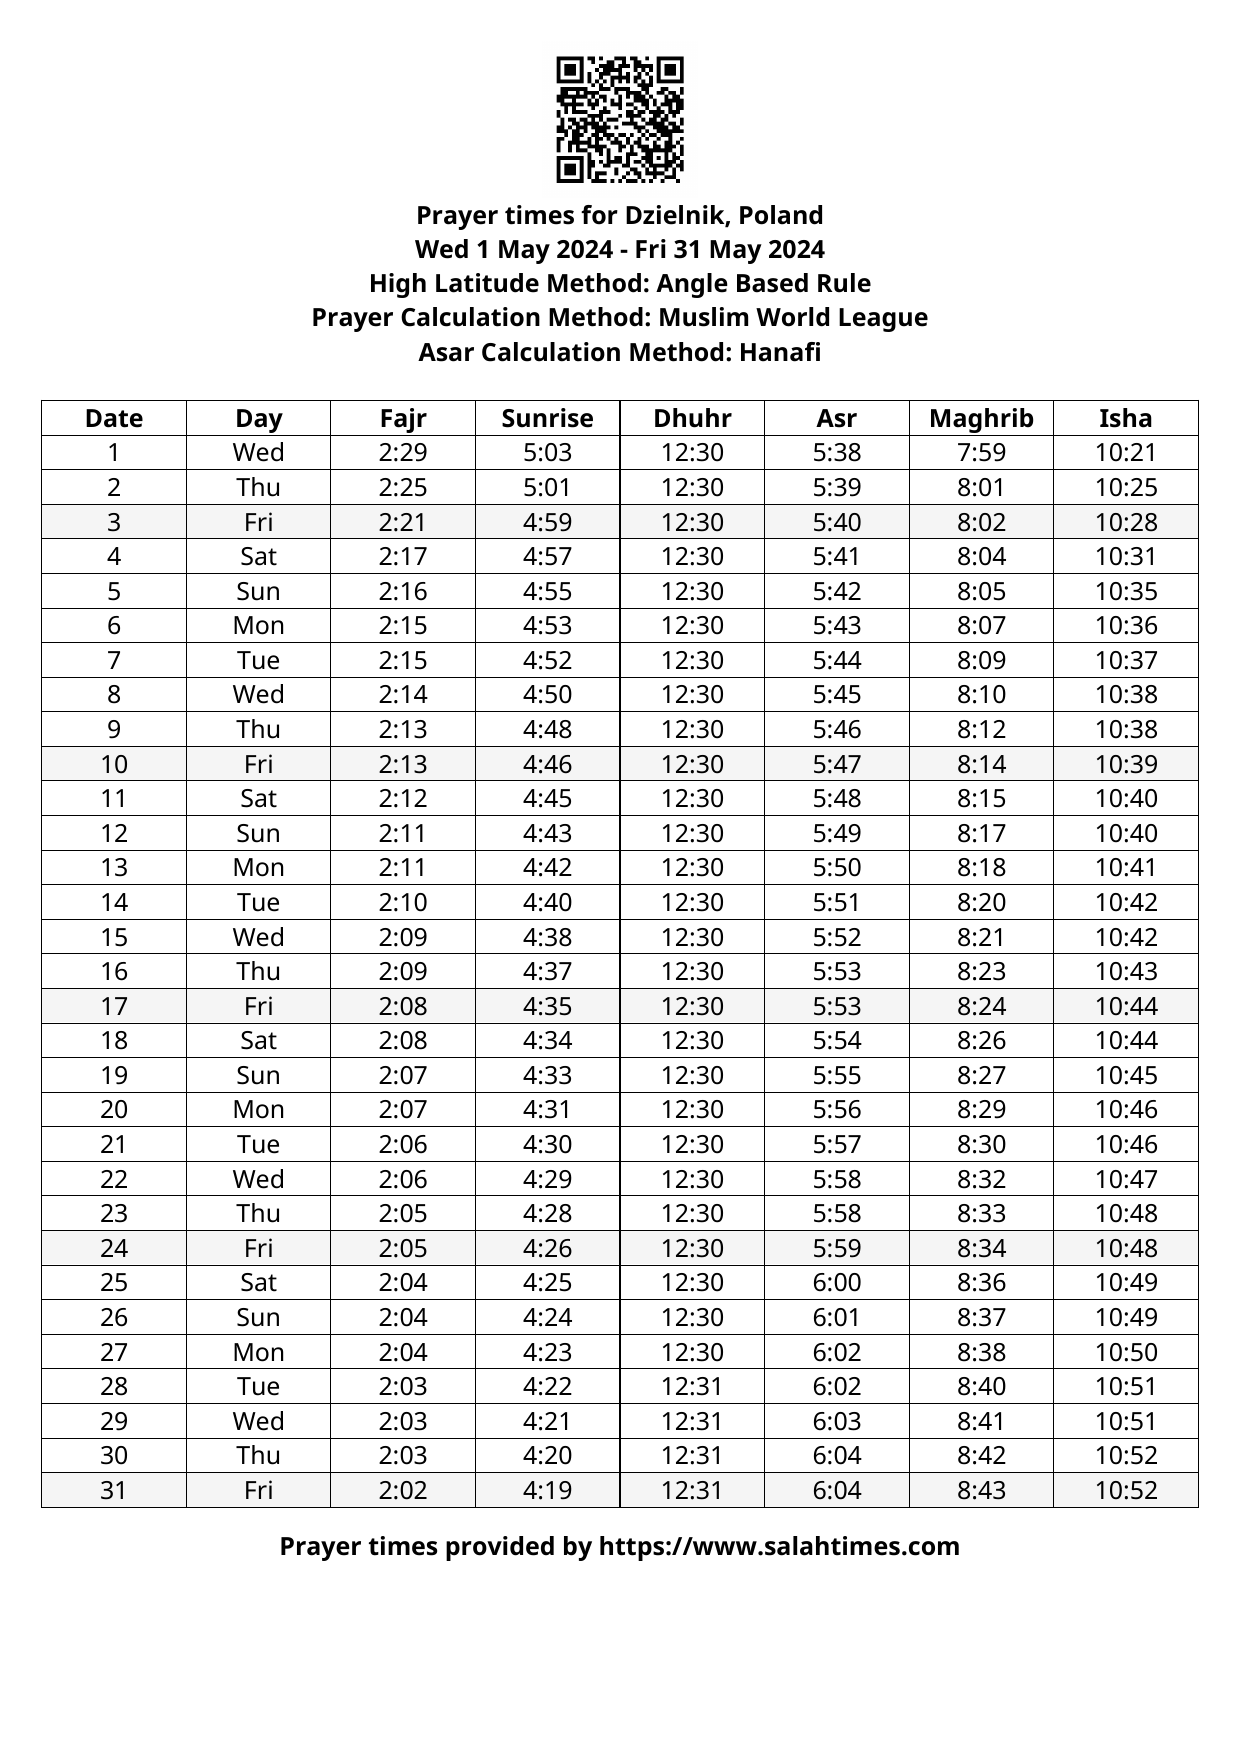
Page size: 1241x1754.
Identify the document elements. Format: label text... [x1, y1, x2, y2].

table_cell 1 [42, 436, 186, 469]
table_cell 8:26 [910, 1024, 1053, 1057]
table_cell Wed [187, 920, 330, 953]
table_cell 4:57 [476, 539, 619, 573]
table_cell 10:52 [1054, 1473, 1198, 1507]
table_cell 4:19 [476, 1473, 619, 1507]
table_cell 12:30 [621, 747, 764, 780]
table_cell 2:05 [331, 1196, 475, 1230]
table_cell 5:59 [765, 1231, 909, 1264]
table_cell 12:30 [621, 574, 764, 607]
table_cell 4:55 [476, 574, 619, 607]
table_cell 4:20 [476, 1439, 619, 1472]
table_cell 12:30 [621, 1196, 764, 1230]
table_cell 5:45 [765, 678, 909, 711]
table_cell 6:00 [765, 1266, 909, 1299]
table_cell Tue [187, 885, 330, 919]
table_cell 4:30 [476, 1127, 619, 1161]
table_cell Tue [187, 643, 330, 677]
table_cell 8:42 [910, 1439, 1053, 1472]
table_cell 2:25 [331, 470, 475, 504]
table_cell 6:04 [765, 1473, 909, 1507]
table_cell 29 [42, 1404, 186, 1437]
table_cell Sat [187, 539, 330, 573]
table_cell 26 [42, 1300, 186, 1334]
table_cell 21 [42, 1127, 186, 1161]
table_cell 28 [42, 1369, 186, 1403]
table_cell 10:46 [1054, 1093, 1198, 1126]
table_cell Sun [187, 1300, 330, 1334]
table_cell 10:38 [1054, 712, 1198, 746]
table_cell 24 [42, 1231, 186, 1264]
text Asar Calculation Method: Hanafi [42, 334, 1198, 368]
table_header Day [187, 401, 330, 434]
table_cell 10:41 [1054, 851, 1198, 884]
table_cell 2:02 [331, 1473, 475, 1507]
table_cell 5:40 [765, 505, 909, 538]
table_cell Wed [187, 1404, 330, 1437]
table_cell Thu [187, 1439, 330, 1472]
table_cell 8:37 [910, 1300, 1053, 1334]
table_cell 4:25 [476, 1266, 619, 1299]
table_cell 8:43 [910, 1473, 1053, 1507]
table_cell 8:24 [910, 989, 1053, 1022]
table_cell 19 [42, 1058, 186, 1092]
table_cell 8:29 [910, 1093, 1053, 1126]
table_cell Thu [187, 470, 330, 504]
table_cell 4:50 [476, 678, 619, 711]
table_cell 2:05 [331, 1231, 475, 1264]
table_cell 8:27 [910, 1058, 1053, 1092]
table_cell 8:21 [910, 920, 1053, 953]
table_cell 12:30 [621, 470, 764, 504]
table_cell 8:23 [910, 954, 1053, 988]
table_cell Thu [187, 954, 330, 988]
table_cell 4:46 [476, 747, 619, 780]
table_cell 2:29 [331, 436, 475, 469]
table_cell 5:57 [765, 1127, 909, 1161]
table_cell Mon [187, 609, 330, 642]
table_header Isha [1054, 401, 1198, 434]
table_cell 2:13 [331, 712, 475, 746]
table_cell 5:42 [765, 574, 909, 607]
table_cell Sat [187, 1266, 330, 1299]
table_cell Sat [187, 781, 330, 815]
table_cell 8:38 [910, 1335, 1053, 1368]
table_cell 8:18 [910, 851, 1053, 884]
table_cell 9 [42, 712, 186, 746]
table_cell 10:40 [1054, 816, 1198, 849]
table_cell 4:43 [476, 816, 619, 849]
table_cell Mon [187, 851, 330, 884]
table_cell 10:52 [1054, 1439, 1198, 1472]
table_cell 8:01 [910, 470, 1053, 504]
table_cell 12:30 [621, 505, 764, 538]
table_header Asr [765, 401, 909, 434]
table_cell 12:30 [621, 609, 764, 642]
table_cell Sun [187, 816, 330, 849]
table_cell Sun [187, 1058, 330, 1092]
table_cell 12:30 [621, 1231, 764, 1264]
table_cell 8:07 [910, 609, 1053, 642]
table_cell 4:59 [476, 505, 619, 538]
table_cell Wed [187, 1162, 330, 1195]
table_cell 2:12 [331, 781, 475, 815]
table_cell 12:30 [621, 643, 764, 677]
table_cell 12:31 [621, 1369, 764, 1403]
table_cell 12:30 [621, 920, 764, 953]
table_cell 5:48 [765, 781, 909, 815]
table_cell 5:54 [765, 1024, 909, 1057]
table_cell Tue [187, 1369, 330, 1403]
table_cell 2:04 [331, 1300, 475, 1334]
table_cell 12:30 [621, 1024, 764, 1057]
table_cell 6 [42, 609, 186, 642]
table_cell 31 [42, 1473, 186, 1507]
table_cell 8:40 [910, 1369, 1053, 1403]
table_cell 6:04 [765, 1439, 909, 1472]
table_cell 2:03 [331, 1404, 475, 1437]
table_cell 7 [42, 643, 186, 677]
table_cell 8:05 [910, 574, 1053, 607]
table_cell 10:39 [1054, 747, 1198, 780]
table_cell 14 [42, 885, 186, 919]
table_cell 10:46 [1054, 1127, 1198, 1161]
table_cell 4:37 [476, 954, 619, 988]
table_cell 5:58 [765, 1196, 909, 1230]
text Prayer Calculation Method: Muslim World League [42, 300, 1198, 334]
table_cell 2:03 [331, 1439, 475, 1472]
table_cell 5:53 [765, 989, 909, 1022]
table_cell 12:30 [621, 885, 764, 919]
table_cell 4:52 [476, 643, 619, 677]
table_cell Mon [187, 1093, 330, 1126]
table_cell Fri [187, 1473, 330, 1507]
table_cell 10:49 [1054, 1300, 1198, 1334]
table_cell 8:34 [910, 1231, 1053, 1264]
table_header Sunrise [476, 401, 619, 434]
table_cell 12:30 [621, 1162, 764, 1195]
table_cell 10:31 [1054, 539, 1198, 573]
table_cell 2:08 [331, 1024, 475, 1057]
table_cell 10:45 [1054, 1058, 1198, 1092]
table_cell 10:42 [1054, 920, 1198, 953]
table_cell 4:40 [476, 885, 619, 919]
table_cell Thu [187, 1196, 330, 1230]
table_cell 11 [42, 781, 186, 815]
table_cell Sun [187, 574, 330, 607]
table_cell 10:51 [1054, 1404, 1198, 1437]
table_cell 10:48 [1054, 1231, 1198, 1264]
table_cell 5:49 [765, 816, 909, 849]
table_cell 25 [42, 1266, 186, 1299]
table_cell 2:11 [331, 816, 475, 849]
table_cell 4:33 [476, 1058, 619, 1092]
table_cell 10:44 [1054, 989, 1198, 1022]
table_cell 10:47 [1054, 1162, 1198, 1195]
table_cell 12:30 [621, 1335, 764, 1368]
table_cell 12:30 [621, 989, 764, 1022]
table_cell 4:38 [476, 920, 619, 953]
table_cell 12:30 [621, 1266, 764, 1299]
table_cell 2:04 [331, 1266, 475, 1299]
table_cell 2:07 [331, 1058, 475, 1092]
table_cell 5:56 [765, 1093, 909, 1126]
table_cell 5:44 [765, 643, 909, 677]
table_cell 5:53 [765, 954, 909, 988]
table_cell 4:48 [476, 712, 619, 746]
table_cell 8:10 [910, 678, 1053, 711]
table_cell 12:30 [621, 1093, 764, 1126]
text Prayer times for Dzielnik, Poland [42, 198, 1198, 232]
table_cell 4:26 [476, 1231, 619, 1264]
table_cell 2:07 [331, 1093, 475, 1126]
table_cell 8:36 [910, 1266, 1053, 1299]
table_cell Sat [187, 1024, 330, 1057]
table_cell 12:31 [621, 1404, 764, 1437]
table_cell Tue [187, 1127, 330, 1161]
table_cell 4:35 [476, 989, 619, 1022]
table_cell 2:16 [331, 574, 475, 607]
table_cell 2:21 [331, 505, 475, 538]
table_cell 5:55 [765, 1058, 909, 1092]
table_cell 8:09 [910, 643, 1053, 677]
table_cell 22 [42, 1162, 186, 1195]
table_cell 17 [42, 989, 186, 1022]
table_cell 5:58 [765, 1162, 909, 1195]
table_cell Thu [187, 712, 330, 746]
table_cell 5:43 [765, 609, 909, 642]
table_cell 16 [42, 954, 186, 988]
table_cell 10:42 [1054, 885, 1198, 919]
table_cell 10:25 [1054, 470, 1198, 504]
table_cell 10:51 [1054, 1369, 1198, 1403]
table_cell 10:40 [1054, 781, 1198, 815]
table_cell 4 [42, 539, 186, 573]
table_cell 2:08 [331, 989, 475, 1022]
table_cell 2:09 [331, 954, 475, 988]
table_cell 12 [42, 816, 186, 849]
table_cell 12:30 [621, 851, 764, 884]
table_cell 27 [42, 1335, 186, 1368]
table_cell Wed [187, 436, 330, 469]
text Wed 1 May 2024 - Fri 31 May 2024 [42, 232, 1198, 266]
table_header Dhuhr [621, 401, 764, 434]
table_cell 12:30 [621, 1058, 764, 1092]
table_cell 4:28 [476, 1196, 619, 1230]
table_cell 2:15 [331, 643, 475, 677]
table_header Date [42, 401, 186, 434]
table_cell Fri [187, 505, 330, 538]
table_cell Wed [187, 678, 330, 711]
table_cell 4:21 [476, 1404, 619, 1437]
table_cell 12:30 [621, 539, 764, 573]
table_cell 2:06 [331, 1127, 475, 1161]
table_cell 5:01 [476, 470, 619, 504]
table_cell 8:17 [910, 816, 1053, 849]
table_cell 5:50 [765, 851, 909, 884]
table_cell 2 [42, 470, 186, 504]
table_cell 5:38 [765, 436, 909, 469]
table_header Maghrib [910, 401, 1053, 434]
table_cell 4:45 [476, 781, 619, 815]
table_cell 12:30 [621, 678, 764, 711]
table_cell 3 [42, 505, 186, 538]
table_cell 2:17 [331, 539, 475, 573]
table_cell 8 [42, 678, 186, 711]
table_cell 4:22 [476, 1369, 619, 1403]
table_cell 10:50 [1054, 1335, 1198, 1368]
table_cell 2:15 [331, 609, 475, 642]
table_cell 18 [42, 1024, 186, 1057]
table_cell 4:42 [476, 851, 619, 884]
table_header Fajr [331, 401, 475, 434]
table_cell 12:31 [621, 1473, 764, 1507]
table_cell 10:36 [1054, 609, 1198, 642]
table_cell 8:02 [910, 505, 1053, 538]
table_cell Fri [187, 1231, 330, 1264]
table_cell 2:06 [331, 1162, 475, 1195]
table_cell 4:53 [476, 609, 619, 642]
table_cell 2:09 [331, 920, 475, 953]
table_cell 10:49 [1054, 1266, 1198, 1299]
table_cell 10:38 [1054, 678, 1198, 711]
table_cell 10:21 [1054, 436, 1198, 469]
table_cell 23 [42, 1196, 186, 1230]
picture [542, 41, 699, 198]
table_cell 4:24 [476, 1300, 619, 1334]
table_cell 12:30 [621, 1127, 764, 1161]
table_cell 5:47 [765, 747, 909, 780]
table_cell 2:04 [331, 1335, 475, 1368]
table_cell 12:30 [621, 954, 764, 988]
table_cell 10:37 [1054, 643, 1198, 677]
table_cell 6:02 [765, 1369, 909, 1403]
table_cell 8:20 [910, 885, 1053, 919]
table_cell 2:03 [331, 1369, 475, 1403]
table_cell 10 [42, 747, 186, 780]
table_cell Fri [187, 989, 330, 1022]
table_cell 8:14 [910, 747, 1053, 780]
table_cell 10:44 [1054, 1024, 1198, 1057]
table_cell 15 [42, 920, 186, 953]
table_cell 5:51 [765, 885, 909, 919]
table_cell 5 [42, 574, 186, 607]
table_cell 5:39 [765, 470, 909, 504]
table_cell 8:12 [910, 712, 1053, 746]
table_cell 4:34 [476, 1024, 619, 1057]
table_cell 5:03 [476, 436, 619, 469]
table_cell 4:23 [476, 1335, 619, 1368]
table_cell 20 [42, 1093, 186, 1126]
table_cell 8:04 [910, 539, 1053, 573]
table_cell 30 [42, 1439, 186, 1472]
table_cell 5:41 [765, 539, 909, 573]
table_cell 4:31 [476, 1093, 619, 1126]
table_cell 12:31 [621, 1439, 764, 1472]
table_cell 12:30 [621, 816, 764, 849]
table_cell Fri [187, 747, 330, 780]
text Prayer times provided by https://www.salahtimes.com [42, 1528, 1198, 1563]
table_cell 8:15 [910, 781, 1053, 815]
table_cell 8:33 [910, 1196, 1053, 1230]
table_cell 8:30 [910, 1127, 1053, 1161]
table_cell 10:43 [1054, 954, 1198, 988]
table_cell 6:01 [765, 1300, 909, 1334]
table_cell 12:30 [621, 781, 764, 815]
table_cell 6:03 [765, 1404, 909, 1437]
table_cell 12:30 [621, 712, 764, 746]
table_cell 13 [42, 851, 186, 884]
table_cell 12:30 [621, 436, 764, 469]
table_cell 10:48 [1054, 1196, 1198, 1230]
table_cell 2:14 [331, 678, 475, 711]
table_cell 5:52 [765, 920, 909, 953]
table_cell 8:32 [910, 1162, 1053, 1195]
text High Latitude Method: Angle Based Rule [42, 266, 1198, 300]
table_cell 10:28 [1054, 505, 1198, 538]
table_cell 10:35 [1054, 574, 1198, 607]
table_cell 2:13 [331, 747, 475, 780]
table_cell 8:41 [910, 1404, 1053, 1437]
table_cell 4:29 [476, 1162, 619, 1195]
table_cell Mon [187, 1335, 330, 1368]
table_cell 2:10 [331, 885, 475, 919]
table_cell 7:59 [910, 436, 1053, 469]
table_cell 5:46 [765, 712, 909, 746]
table_cell 2:11 [331, 851, 475, 884]
table_cell 12:30 [621, 1300, 764, 1334]
table_cell 6:02 [765, 1335, 909, 1368]
